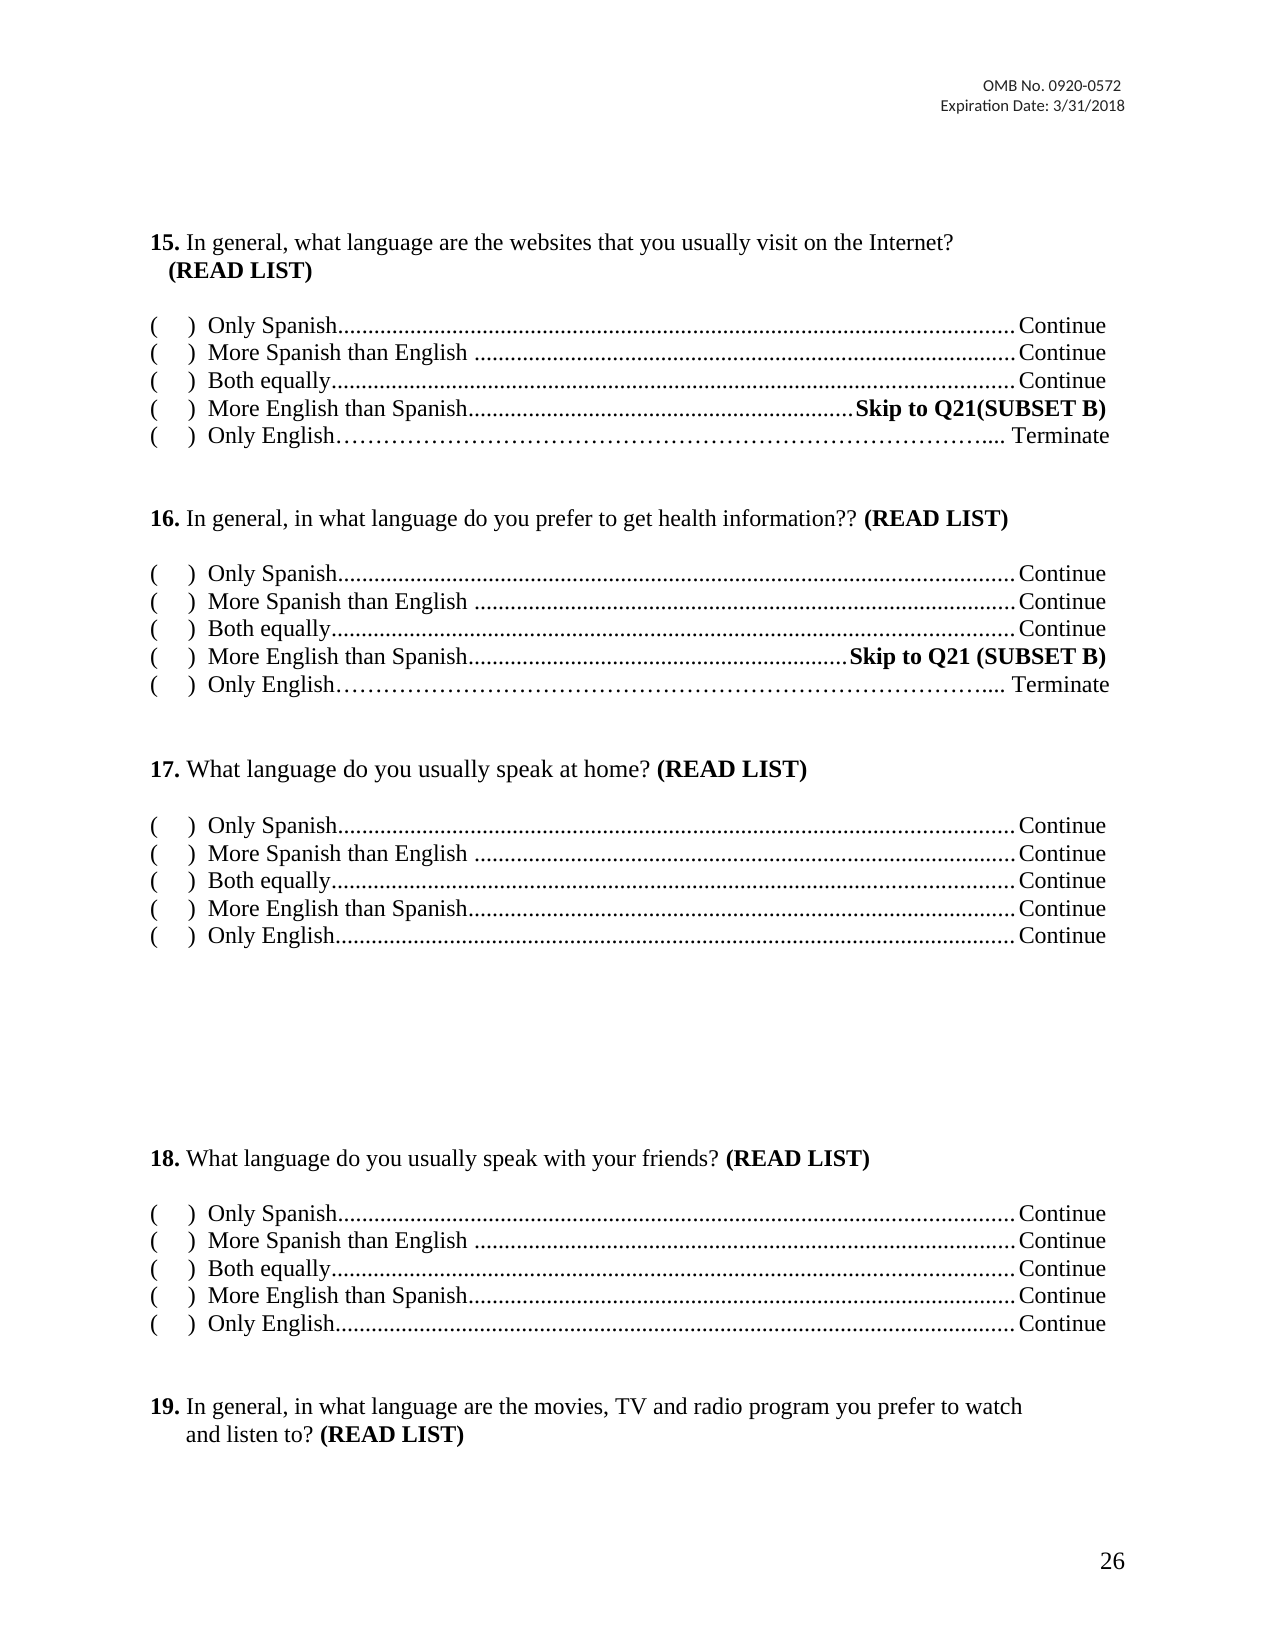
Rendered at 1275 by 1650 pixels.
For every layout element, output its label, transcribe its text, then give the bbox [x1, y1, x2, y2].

text ( ) More Spanish than English Continue [150, 587, 1125, 614]
text ( ) Only English Continue [150, 1309, 1125, 1337]
text ( ) Only English……………………………………………………………………….... Terminate [150, 421, 1125, 449]
text ( ) Only Spanish Continue [150, 311, 1125, 338]
text 16. In general, in what language do you prefer to get health information?? (READ LIST) [150, 504, 1125, 532]
text ( ) More Spanish than English Continue [150, 338, 1125, 366]
text 17. What language do you usually speak at home? (READ LIST) [150, 754, 1125, 782]
text ( ) Both equally Continue [150, 614, 1125, 642]
text (READ LIST) [150, 256, 1125, 283]
text 19. In general, in what language are the movies, TV and radio program you prefer to watch [150, 1392, 1125, 1419]
text ( ) More English than Spanish Skip to Q21 (SUBSET B) [150, 642, 1125, 670]
text ( ) Only Spanish Continue [150, 811, 1125, 839]
text ( ) More Spanish than English Continue [150, 1226, 1125, 1254]
text ( ) More English than Spanish Continue [150, 894, 1125, 922]
text ( ) More Spanish than English Continue [150, 839, 1125, 866]
text ( ) More English than Spanish Continue [150, 1282, 1125, 1309]
text and listen to? (READ LIST) [150, 1419, 1125, 1447]
text ( ) Both equally Continue [150, 1254, 1125, 1282]
text 18. What language do you usually speak with your friends? (READ LIST) [150, 1143, 1125, 1171]
text ( ) Only Spanish Continue [150, 1199, 1125, 1226]
text ( ) Only Spanish Continue [150, 559, 1125, 587]
text ( ) Both equally Continue [150, 366, 1125, 394]
text ( ) Only English……………………………………………………………………….... Terminate [150, 670, 1125, 697]
text ( ) Only English Continue [150, 922, 1125, 949]
text ( ) More English than Spanish Skip to Q21(SUBSET B) [150, 394, 1125, 421]
text ( ) Both equally Continue [150, 866, 1125, 894]
text 15. In general, what language are the websites that you usually visit on the Internet? [150, 228, 1125, 256]
